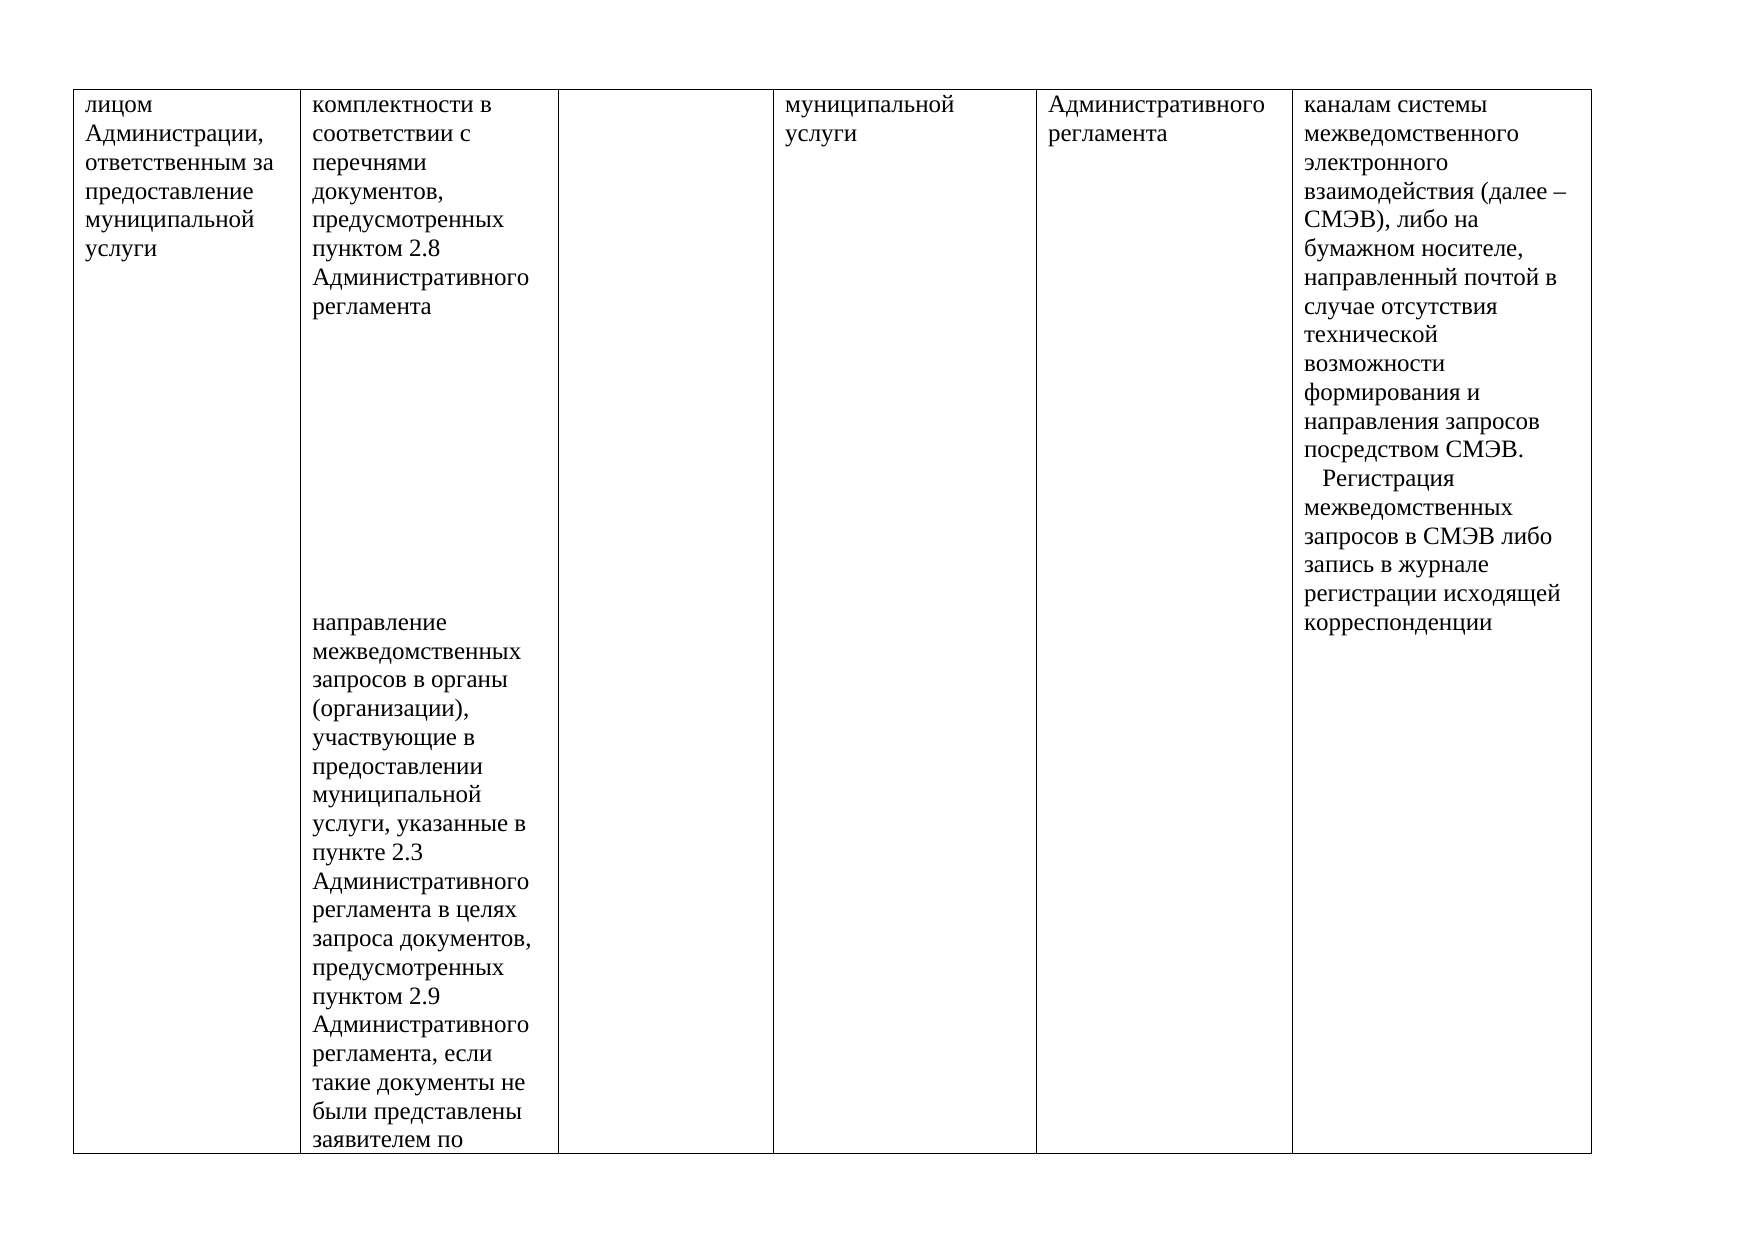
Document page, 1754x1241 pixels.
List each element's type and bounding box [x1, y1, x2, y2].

table_cell [301, 90, 558, 1153]
table_cell [559, 90, 773, 1153]
table_cell [774, 90, 1036, 1153]
table_cell [74, 90, 300, 1153]
table_cell [1293, 90, 1591, 1153]
table_cell [1037, 90, 1292, 1153]
